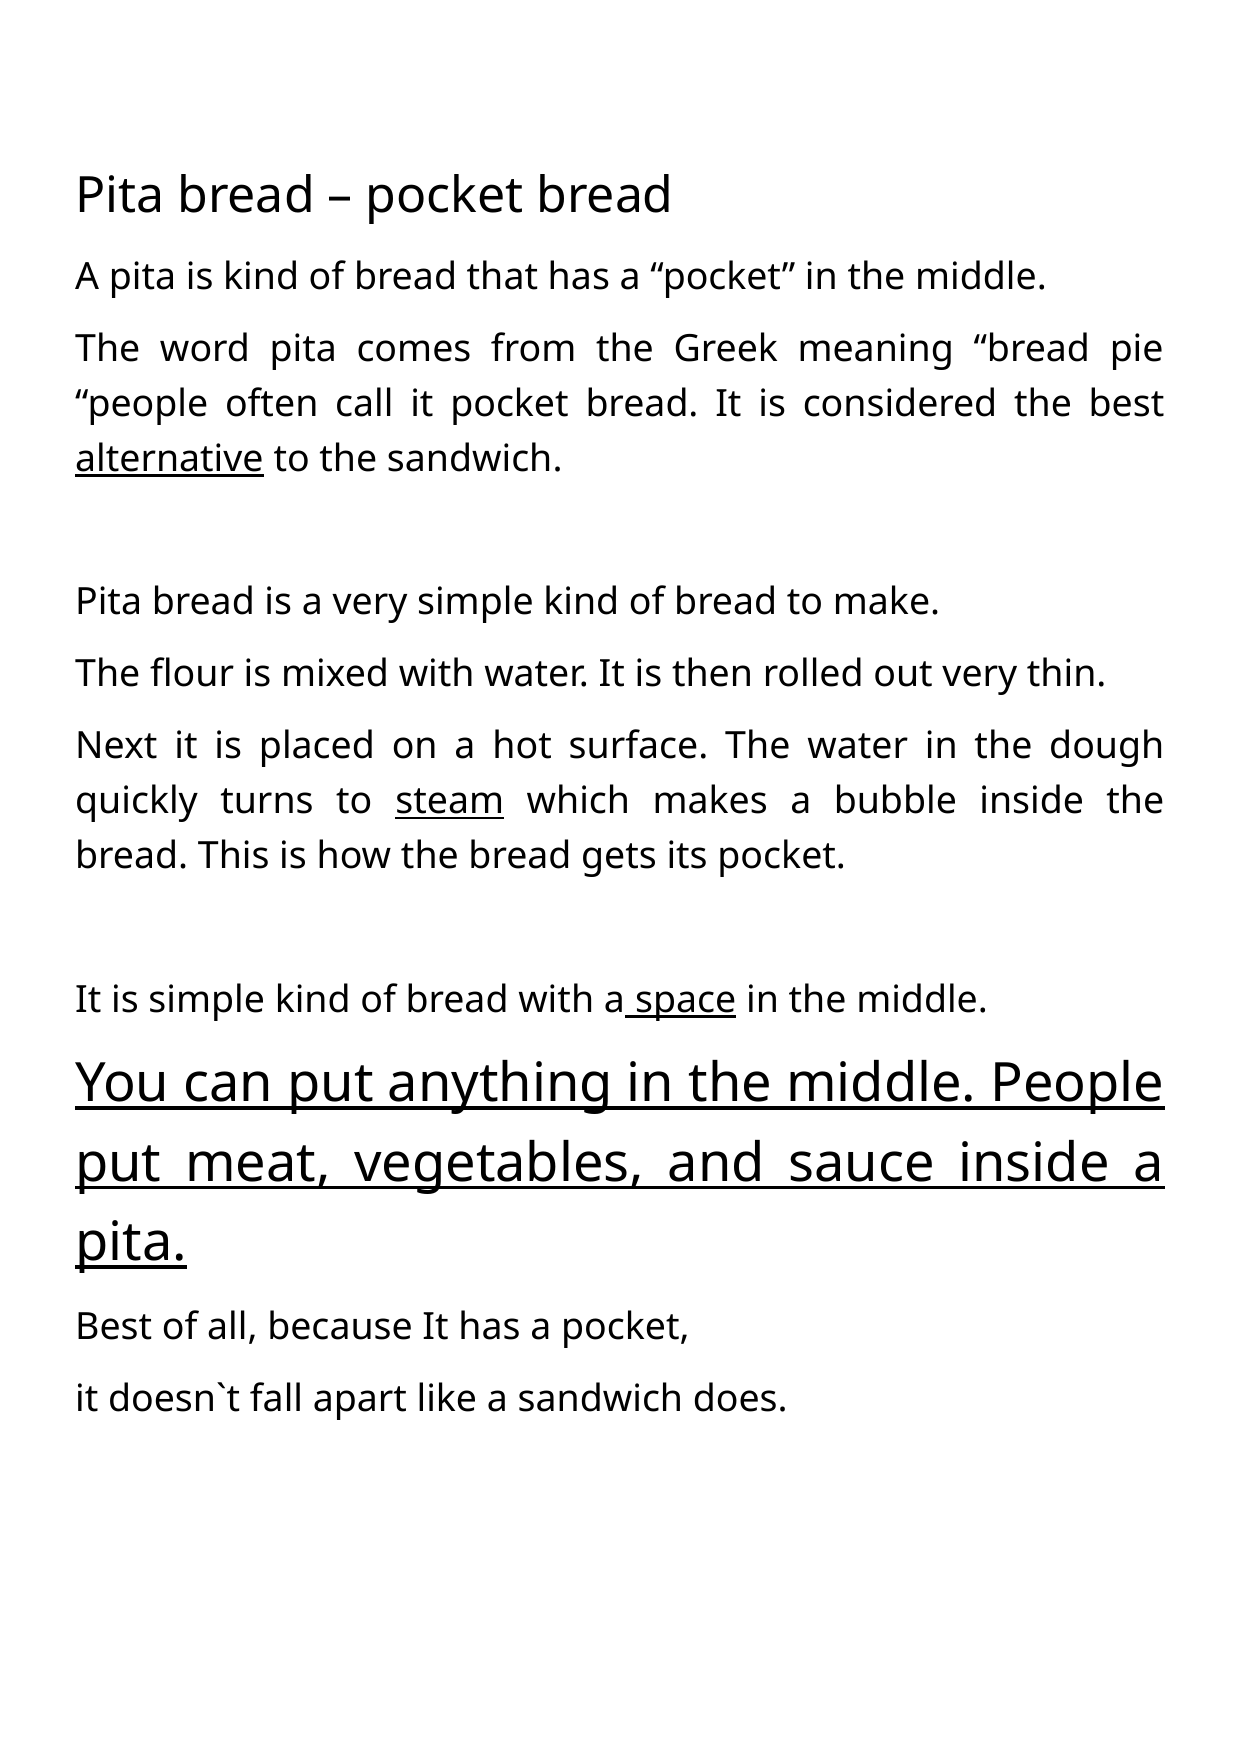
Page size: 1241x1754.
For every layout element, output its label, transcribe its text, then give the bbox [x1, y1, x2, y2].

text A pita is kind of bread that has a “pocket” in the middle. [75, 249, 1165, 300]
text You can put anything in the middle. People put meat, vegetables, and sauce inside a pita. [75, 1044, 1165, 1106]
text The flour is mixed with water. It is then rolled out very thin. [75, 646, 1165, 697]
text You can put anything in the middle. People put meat, vegetables, and sauce inside a pita. [75, 1189, 1165, 1277]
text Pita bread is a very simple kind of bread to make. [75, 575, 1165, 626]
text The word pita comes from the Greek meaning “bread pie “people often call it pocket bread. It is considered the best alternative to the sandwich. [75, 321, 1165, 482]
text It is simple kind of bread with a space in the middle. [75, 972, 1165, 1023]
text it doesn`t fall apart like a sandwich does. [75, 1371, 1165, 1422]
text Next it is placed on a hot surface. The water in the dough quickly turns to steam which makes a bubble inside the bread. This is how the bread gets its pocket. [75, 718, 1165, 879]
text You can put anything in the middle. People put meat, vegetables, and sauce inside a pita. [75, 1110, 1165, 1186]
text Best of all, because It has a pocket, [75, 1299, 1165, 1350]
text Pita bread – pocket bread [75, 159, 1165, 227]
